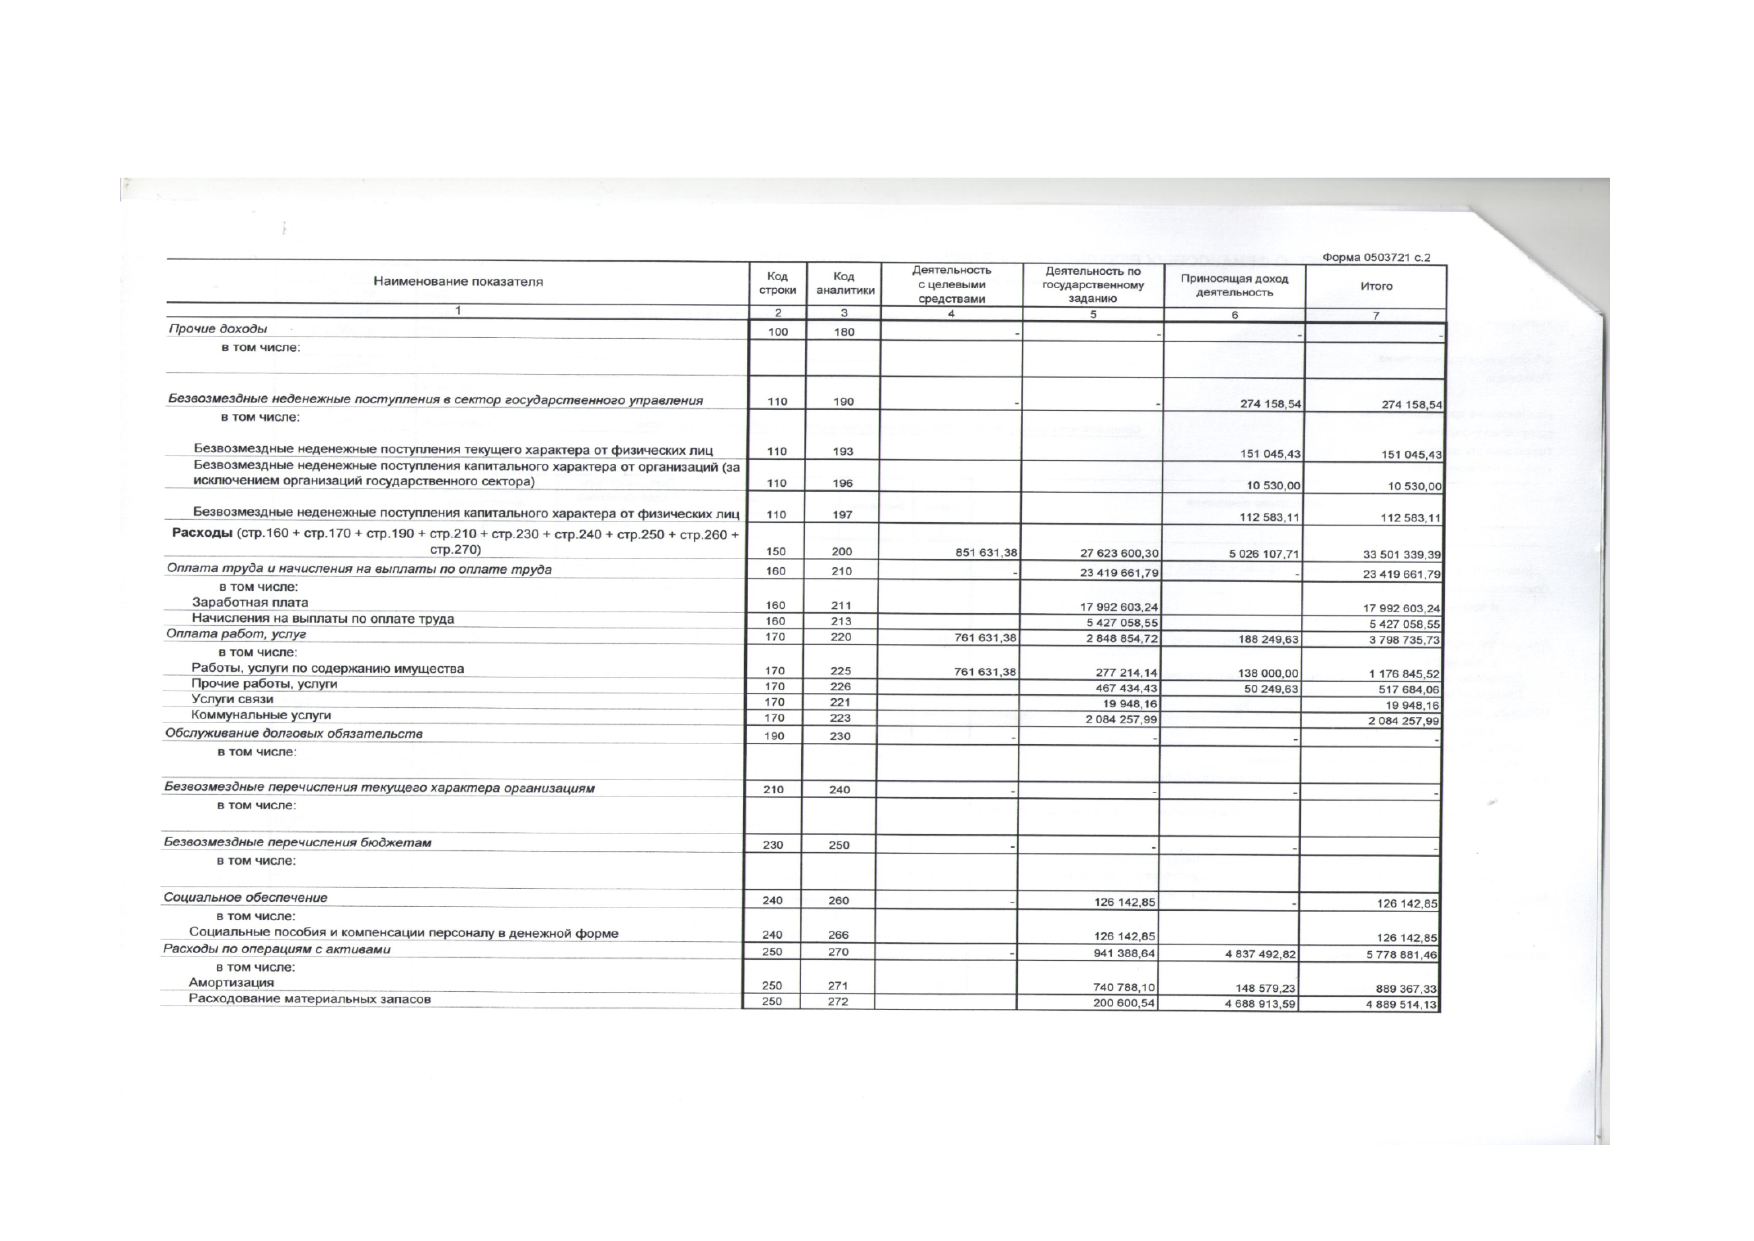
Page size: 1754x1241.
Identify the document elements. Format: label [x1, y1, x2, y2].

picture [121, 179, 1608, 1145]
